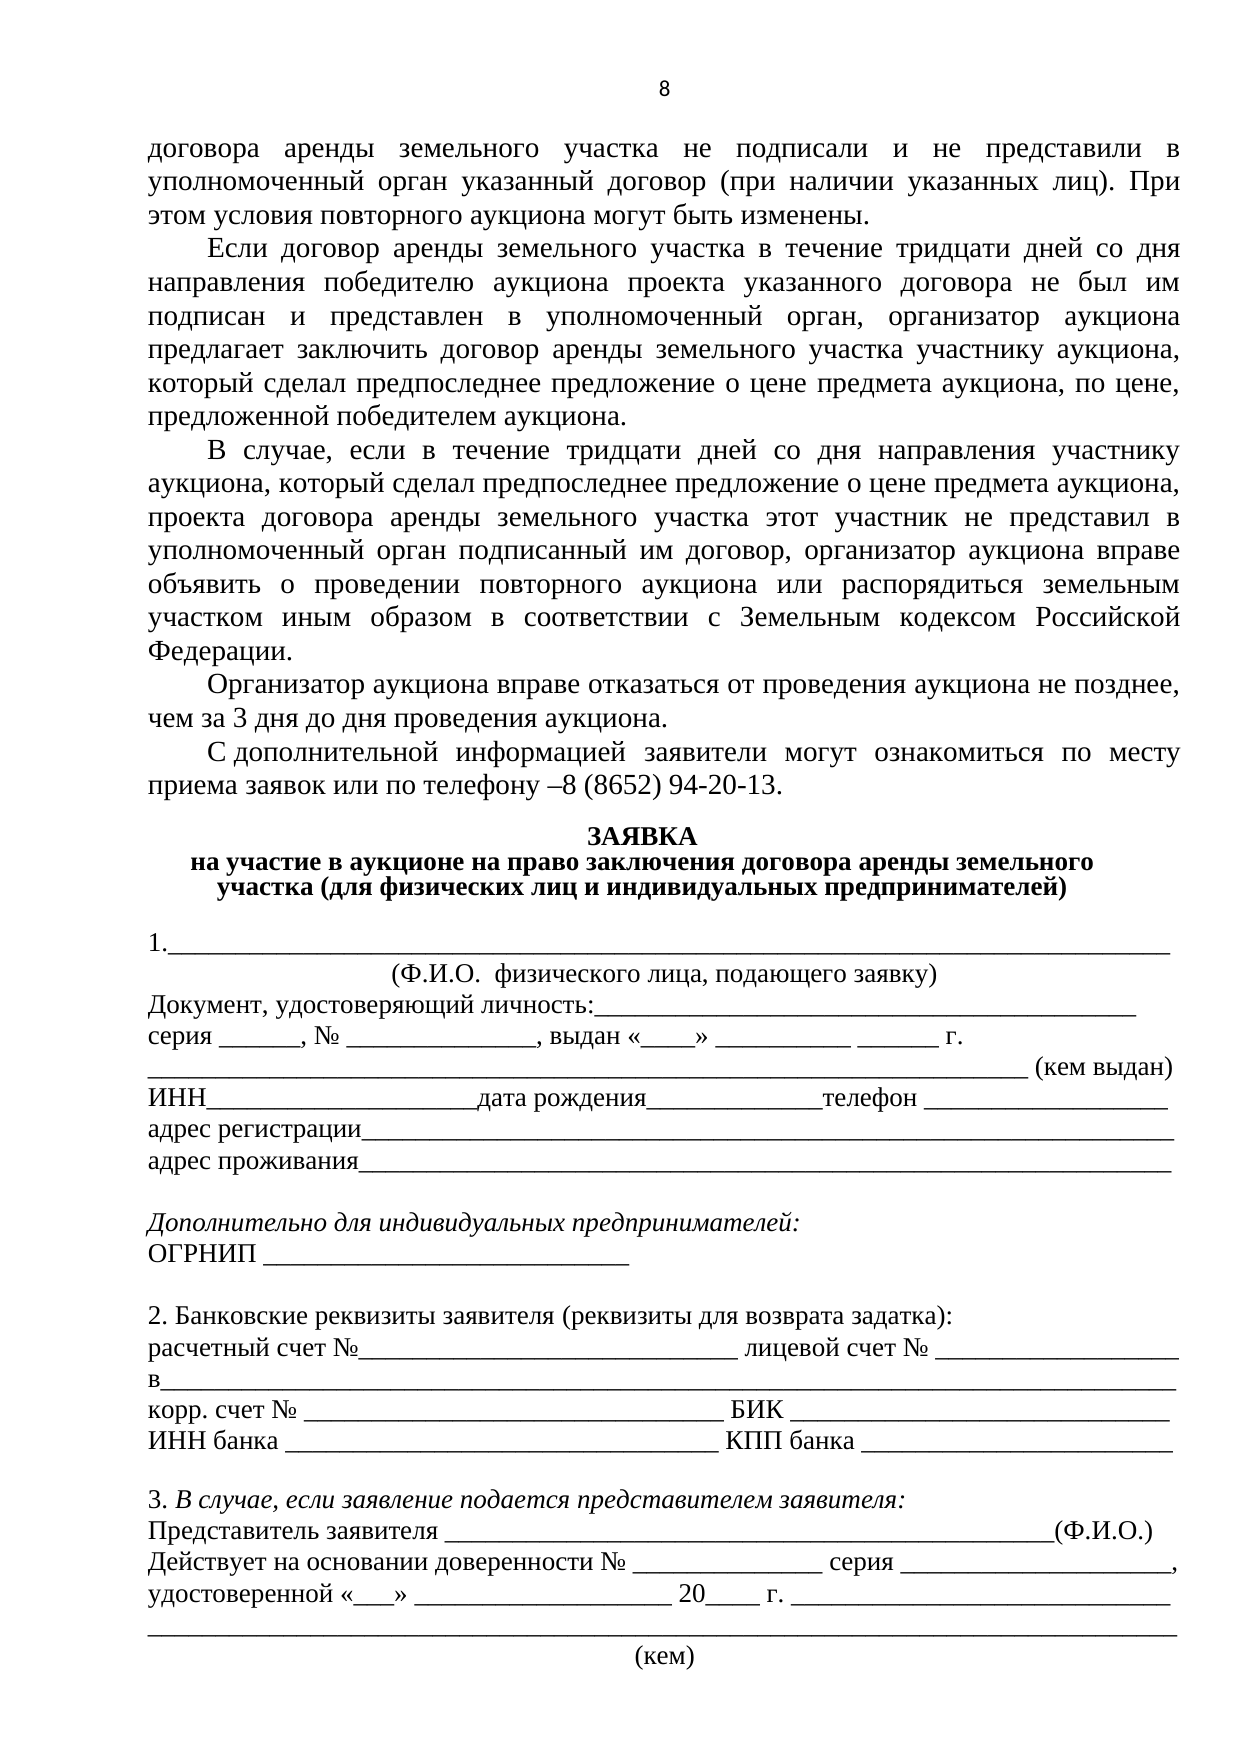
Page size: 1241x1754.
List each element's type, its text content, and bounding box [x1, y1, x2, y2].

text на участие в аукционе на право заключения договора аренды земельного участка (для физических лиц и индивидуальных предпринимателей) [148, 851, 1137, 901]
text ОГРНИП ___________________________ [148, 1237, 1181, 1268]
text расчетный счет №____________________________ лицевой счет № __________________ [148, 1331, 1181, 1362]
text (кем) [148, 1639, 1181, 1670]
text 1.__________________________________________________________________________ [148, 926, 1181, 957]
text Если договор аренды земельного участка в течение тридцати дней со дня направления победителю аукциона проекта указанного договора не был им подписан и представлен в уполномоченный орган, организатор аукциона предлагает заключить договор аренды земельного участка участнику аукциона, который сделал предпоследнее предложение о цене предмета аукциона, по цене, предложенной победителем аукциона. [148, 231, 1181, 432]
text корр. счет № _______________________________ БИК ____________________________ [148, 1393, 1181, 1424]
text адрес проживания____________________________________________________________ [148, 1144, 1181, 1175]
text 2. Банковские реквизиты заявителя (реквизиты для возврата задатка): [148, 1299, 1181, 1331]
text ИНН____________________дата рождения_____________телефон __________________ [148, 1081, 1181, 1113]
text в___________________________________________________________________________ [148, 1362, 1181, 1393]
text Дополнительно для индивидуальных предпринимателей: [148, 1206, 1181, 1237]
text Действует на основании доверенности № ______________ серия ____________________, [148, 1546, 1181, 1577]
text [148, 130, 1181, 231]
text Представитель заявителя _____________________________________________(Ф.И.О.) [148, 1514, 1181, 1546]
text В случае, если в течение тридцати дней со дня направления участнику аукциона, который сделал предпоследнее предложение о цене предмета аукциона, проекта договора аренды земельного участка этот участник не представил в уполномоченный орган подписанный им договор, организатор аукциона вправе объявить о проведении повторного аукциона или распорядиться земельным участком иным образом в соответствии с Земельным кодексом Российской Федерации. [148, 432, 1181, 667]
text ЗАЯВКА [148, 826, 1137, 851]
text адрес регистрации____________________________________________________________ [148, 1113, 1181, 1144]
text удостоверенной «___» ___________________ 20____ г. ____________________________ [148, 1577, 1181, 1608]
text ____________________________________________________________________________ [148, 1608, 1181, 1639]
text 3. В случае, если заявление подается представителем заявителя: [148, 1483, 1181, 1514]
text _________________________________________________________________ (кем выдан) [148, 1050, 1181, 1081]
text серия ______, № ______________, выдан «____» __________ ______ г. [148, 1019, 1181, 1050]
text Документ, удостоверяющий личность:________________________________________ [148, 988, 1181, 1019]
text С дополнительной информацией заявители могут ознакомиться по месту приема заявок или по телефону –8 (8652) 94-20-13. [148, 734, 1181, 801]
text ИНН банка ________________________________ КПП банка _______________________ [148, 1424, 1181, 1455]
text (Ф.И.О. физического лица, подающего заявку) [148, 957, 1181, 988]
text Организатор аукциона вправе отказаться от проведения аукциона не позднее, чем за 3 дня до дня проведения аукциона. [148, 667, 1181, 734]
